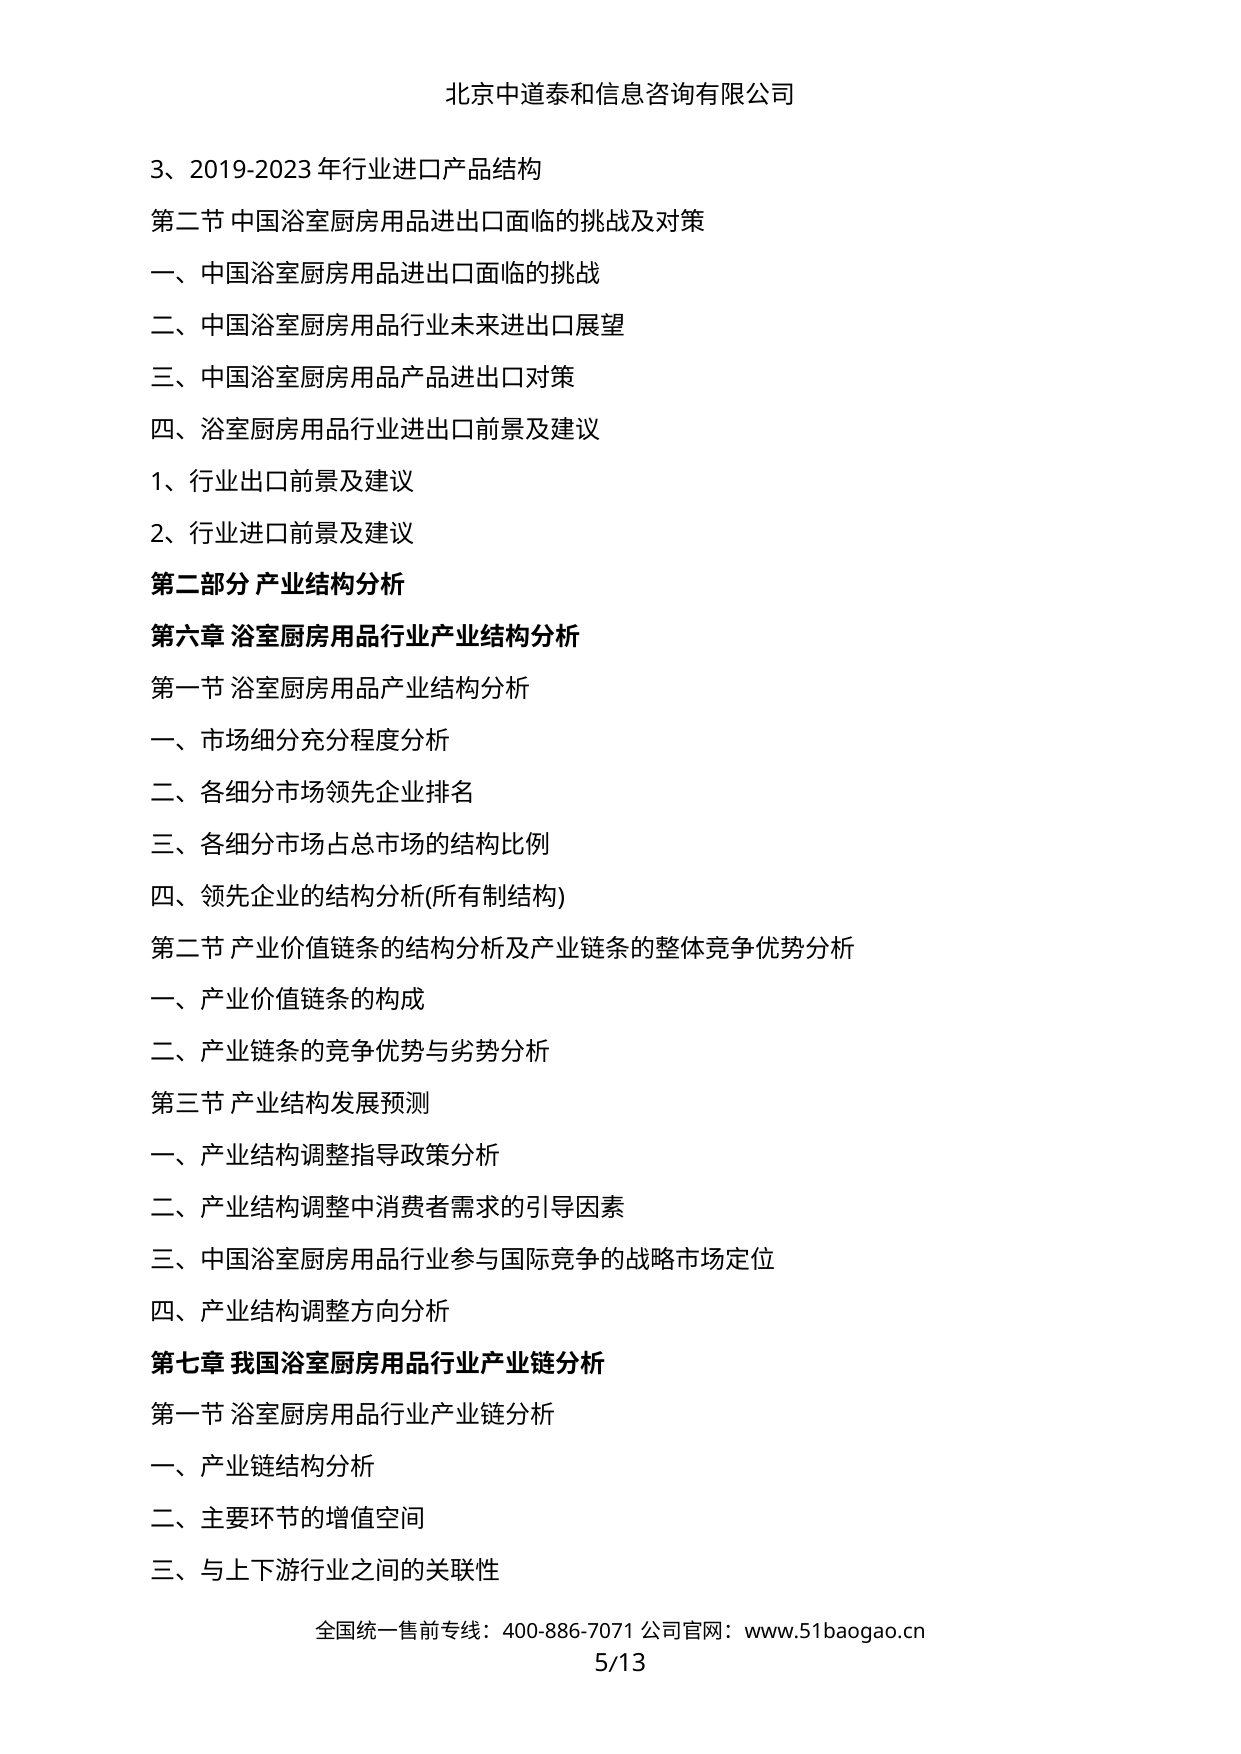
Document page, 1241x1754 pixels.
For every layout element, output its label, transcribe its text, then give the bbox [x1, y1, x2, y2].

text 三、各细分市场占总市场的结构比例 [150, 824, 1090, 861]
text 第一节 浴室厨房用品产业结构分析 [150, 669, 1090, 705]
text 二、中国浴室厨房用品行业未来进出口展望 [150, 306, 1090, 342]
text 二、产业结构调整中消费者需求的引导因素 [150, 1187, 1090, 1224]
text 二、主要环节的增值空间 [150, 1499, 1090, 1535]
text 四、领先企业的结构分析(所有制结构) [150, 876, 1090, 912]
text 四、浴室厨房用品行业进出口前景及建议 [150, 409, 1090, 446]
text 一、市场细分充分程度分析 [150, 721, 1090, 757]
text 三、中国浴室厨房用品产品进出口对策 [150, 357, 1090, 394]
text 第二部分 产业结构分析 [150, 565, 1090, 601]
text 二、产业链条的竞争优势与劣势分析 [150, 1032, 1090, 1068]
text 第三节 产业结构发展预测 [150, 1084, 1090, 1120]
text 一、产业结构调整指导政策分析 [150, 1136, 1090, 1172]
text 三、与上下游行业之间的关联性 [150, 1551, 1090, 1587]
text 一、产业价值链条的构成 [150, 980, 1090, 1016]
text 1、行业出口前景及建议 [150, 461, 1090, 497]
text 二、各细分市场领先企业排名 [150, 772, 1090, 809]
text 第一节 浴室厨房用品行业产业链分析 [150, 1395, 1090, 1431]
text 一、中国浴室厨房用品进出口面临的挑战 [150, 254, 1090, 290]
text 三、中国浴室厨房用品行业参与国际竞争的战略市场定位 [150, 1239, 1090, 1276]
text 2、行业进口前景及建议 [150, 513, 1090, 549]
text 一、产业链结构分析 [150, 1447, 1090, 1483]
text 四、产业结构调整方向分析 [150, 1291, 1090, 1327]
text 第六章 浴室厨房用品行业产业结构分析 [150, 617, 1090, 653]
text 第七章 我国浴室厨房用品行业产业链分析 [150, 1343, 1090, 1379]
text 3、2019-2023年行业进口产品结构 [150, 150, 1090, 186]
text 第二节 产业价值链条的结构分析及产业链条的整体竞争优势分析 [150, 928, 1090, 964]
text 第二节 中国浴室厨房用品进出口面临的挑战及对策 [150, 202, 1090, 238]
